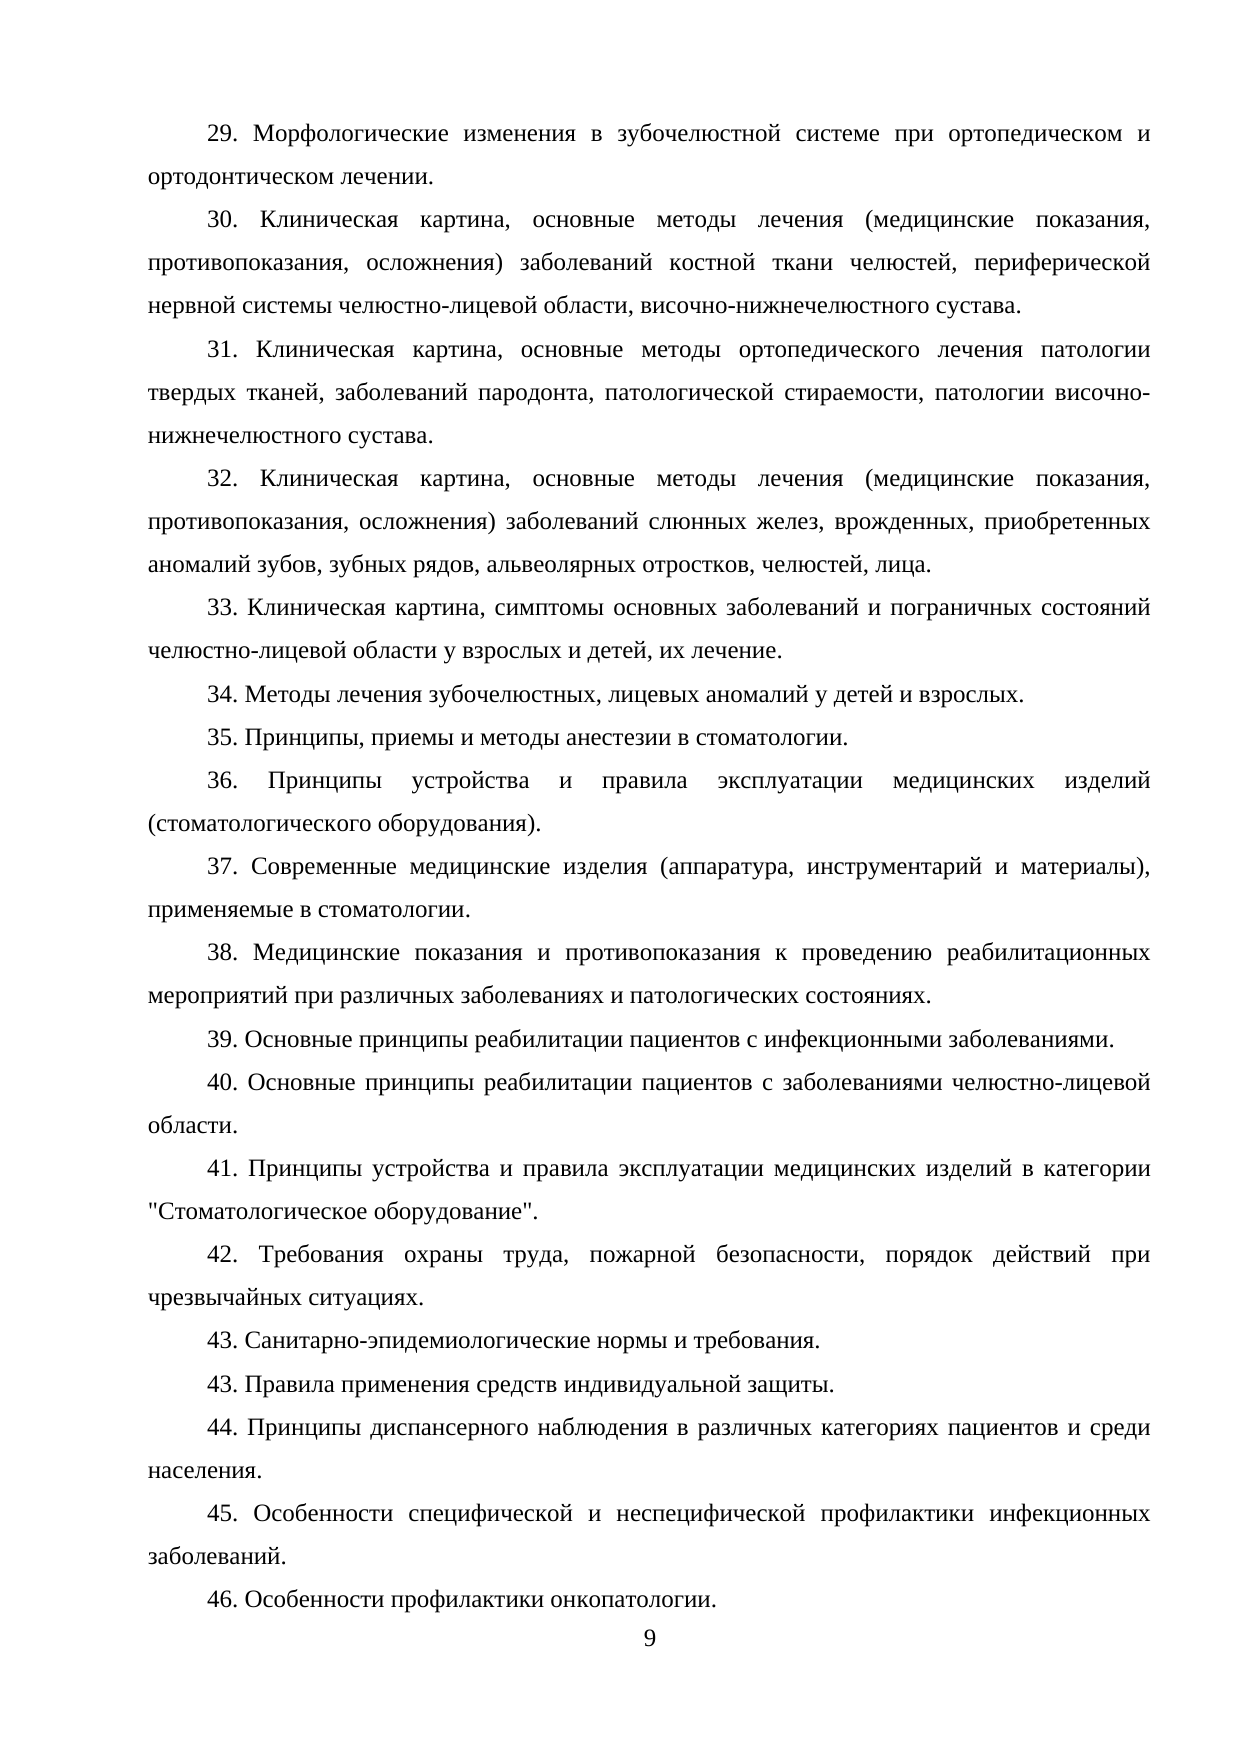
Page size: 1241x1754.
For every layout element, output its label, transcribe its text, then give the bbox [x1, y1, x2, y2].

text 35. Принципы, приемы и методы анестезии в стоматологии. [148, 722, 1152, 751]
text 46. Особенности профилактики онкопатологии. [148, 1584, 1152, 1613]
text 43. Санитарно-эпидемиологические нормы и требования. [148, 1326, 1152, 1354]
text 37. Современные медицинские изделия (аппаратура, инструментарий и материалы), применяемые в стоматологии. [148, 851, 1152, 923]
text 45. Особенности специфической и неспецифической профилактики инфекционных заболеваний. [148, 1498, 1152, 1570]
text 32. Клиническая картина, основные методы лечения (медицинские показания, противопоказания, осложнения) заболеваний слюнных желез, врожденных, приобретенных аномалий зубов, зубных рядов, альвеолярных отростков, челюстей, лица. [148, 463, 1152, 578]
text 44. Принципы диспансерного наблюдения в различных категориях пациентов и среди населения. [148, 1412, 1152, 1484]
text 30. Клиническая картина, основные методы лечения (медицинские показания, противопоказания, осложнения) заболеваний костной ткани челюстей, периферической нервной системы челюстно-лицевой области, височно-нижнечелюстного сустава. [148, 204, 1152, 319]
text 43. Правила применения средств индивидуальной защиты. [148, 1369, 1152, 1397]
text 39. Основные принципы реабилитации пациентов с инфекционными заболеваниями. [148, 1024, 1152, 1052]
text 41. Принципы устройства и правила эксплуатации медицинских изделий в категории "Стоматологическое оборудование". [148, 1153, 1152, 1225]
text 42. Требования охраны труда, пожарной безопасности, порядок действий при чрезвычайных ситуациях. [148, 1239, 1152, 1311]
text 40. Основные принципы реабилитации пациентов с заболеваниями челюстно-лицевой области. [148, 1067, 1152, 1139]
text 31. Клиническая картина, основные методы ортопедического лечения патологии твердых тканей, заболеваний пародонта, патологической стираемости, патологии височно-нижнечелюстного сустава. [148, 334, 1152, 449]
text 33. Клиническая картина, симптомы основных заболеваний и пограничных состояний челюстно-лицевой области у взрослых и детей, их лечение. [148, 592, 1152, 664]
text 34. Методы лечения зубочелюстных, лицевых аномалий у детей и взрослых. [148, 679, 1152, 707]
text 38. Медицинские показания и противопоказания к проведению реабилитационных мероприятий при различных заболеваниях и патологических состояниях. [148, 937, 1152, 1009]
text 36. Принципы устройства и правила эксплуатации медицинских изделий (стоматологического оборудования). [148, 765, 1152, 837]
text 29. Морфологические изменения в зубочелюстной системе при ортопедическом и ортодонтическом лечении. [148, 118, 1152, 190]
